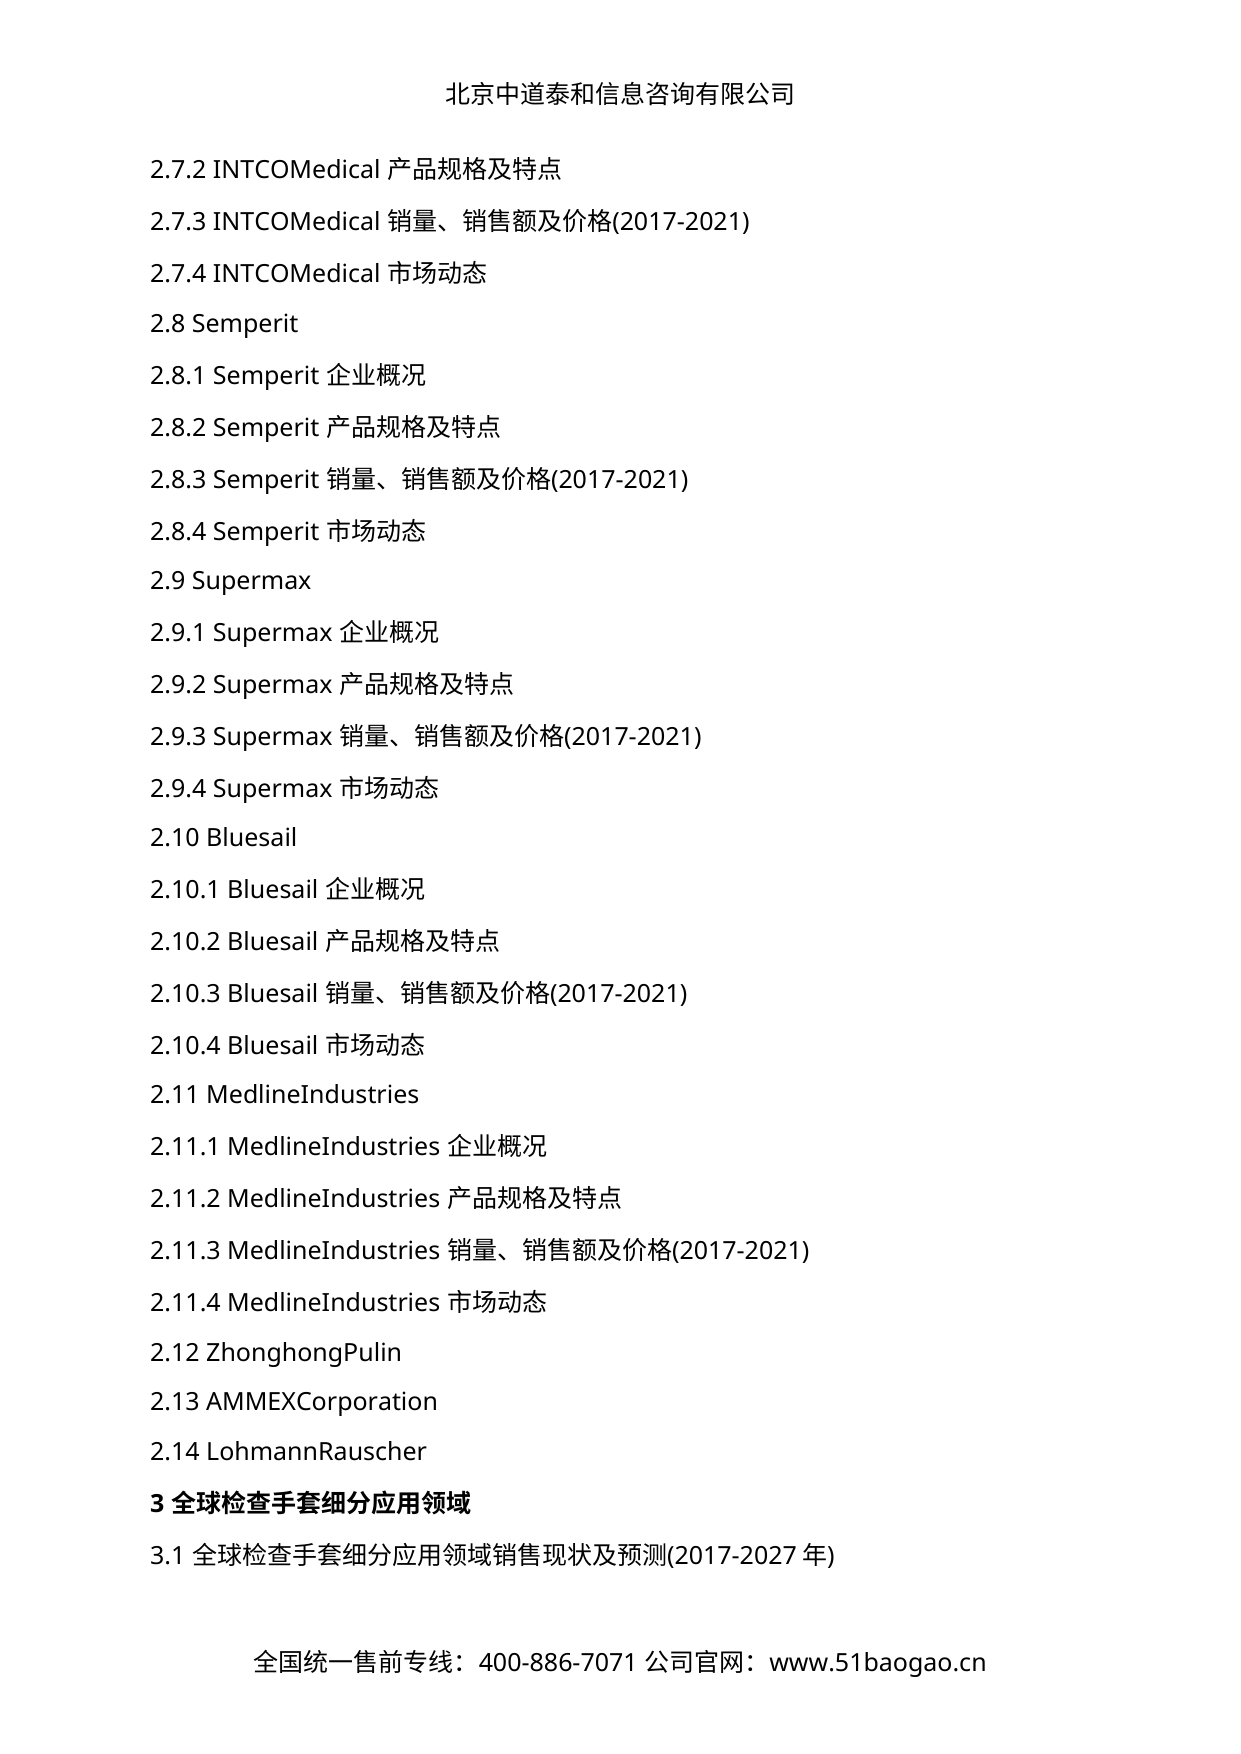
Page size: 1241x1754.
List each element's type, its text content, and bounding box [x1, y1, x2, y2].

text 2.13 AMMEXCorporation [150, 1384, 1090, 1418]
text 2.9.3 Supermax 销量、销售额及价格(2017-2021) [150, 716, 1090, 752]
text 2.8 Semperit [150, 306, 1090, 340]
text 2.8.3 Semperit 销量、销售额及价格(2017-2021) [150, 459, 1090, 495]
text 2.10.2 Bluesail 产品规格及特点 [150, 922, 1090, 958]
text 2.10 Bluesail [150, 820, 1090, 854]
text 2.7.4 INTCOMedical 市场动态 [150, 254, 1090, 290]
text 3 全球检查手套细分应用领域 [150, 1483, 1090, 1520]
text 2.9.4 Supermax 市场动态 [150, 768, 1090, 804]
text 2.10.1 Bluesail 企业概况 [150, 870, 1090, 906]
text 2.9 Supermax [150, 563, 1090, 597]
text 2.11 MedlineIndustries [150, 1077, 1090, 1111]
text 2.7.3 INTCOMedical 销量、销售额及价格(2017-2021) [150, 202, 1090, 238]
text 2.8.4 Semperit 市场动态 [150, 511, 1090, 547]
text 2.11.1 MedlineIndustries 企业概况 [150, 1127, 1090, 1163]
text 2.10.4 Bluesail 市场动态 [150, 1025, 1090, 1062]
text 2.9.1 Supermax 企业概况 [150, 612, 1090, 649]
text 2.8.2 Semperit 产品规格及特点 [150, 407, 1090, 443]
text 2.12 ZhonghongPulin [150, 1334, 1090, 1368]
text 2.10.3 Bluesail 销量、销售额及价格(2017-2021) [150, 973, 1090, 1010]
text 2.11.4 MedlineIndustries 市场动态 [150, 1282, 1090, 1319]
text 2.14 LohmannRauscher [150, 1434, 1090, 1468]
text 2.7.2 INTCOMedical 产品规格及特点 [150, 150, 1090, 186]
text 2.8.1 Semperit 企业概况 [150, 355, 1090, 392]
text 2.11.3 MedlineIndustries 销量、销售额及价格(2017-2021) [150, 1231, 1090, 1267]
text 2.11.2 MedlineIndustries 产品规格及特点 [150, 1179, 1090, 1215]
text 3.1 全球检查手套细分应用领域销售现状及预测(2017-2027年) [150, 1535, 1090, 1572]
text 2.9.2 Supermax 产品规格及特点 [150, 664, 1090, 701]
